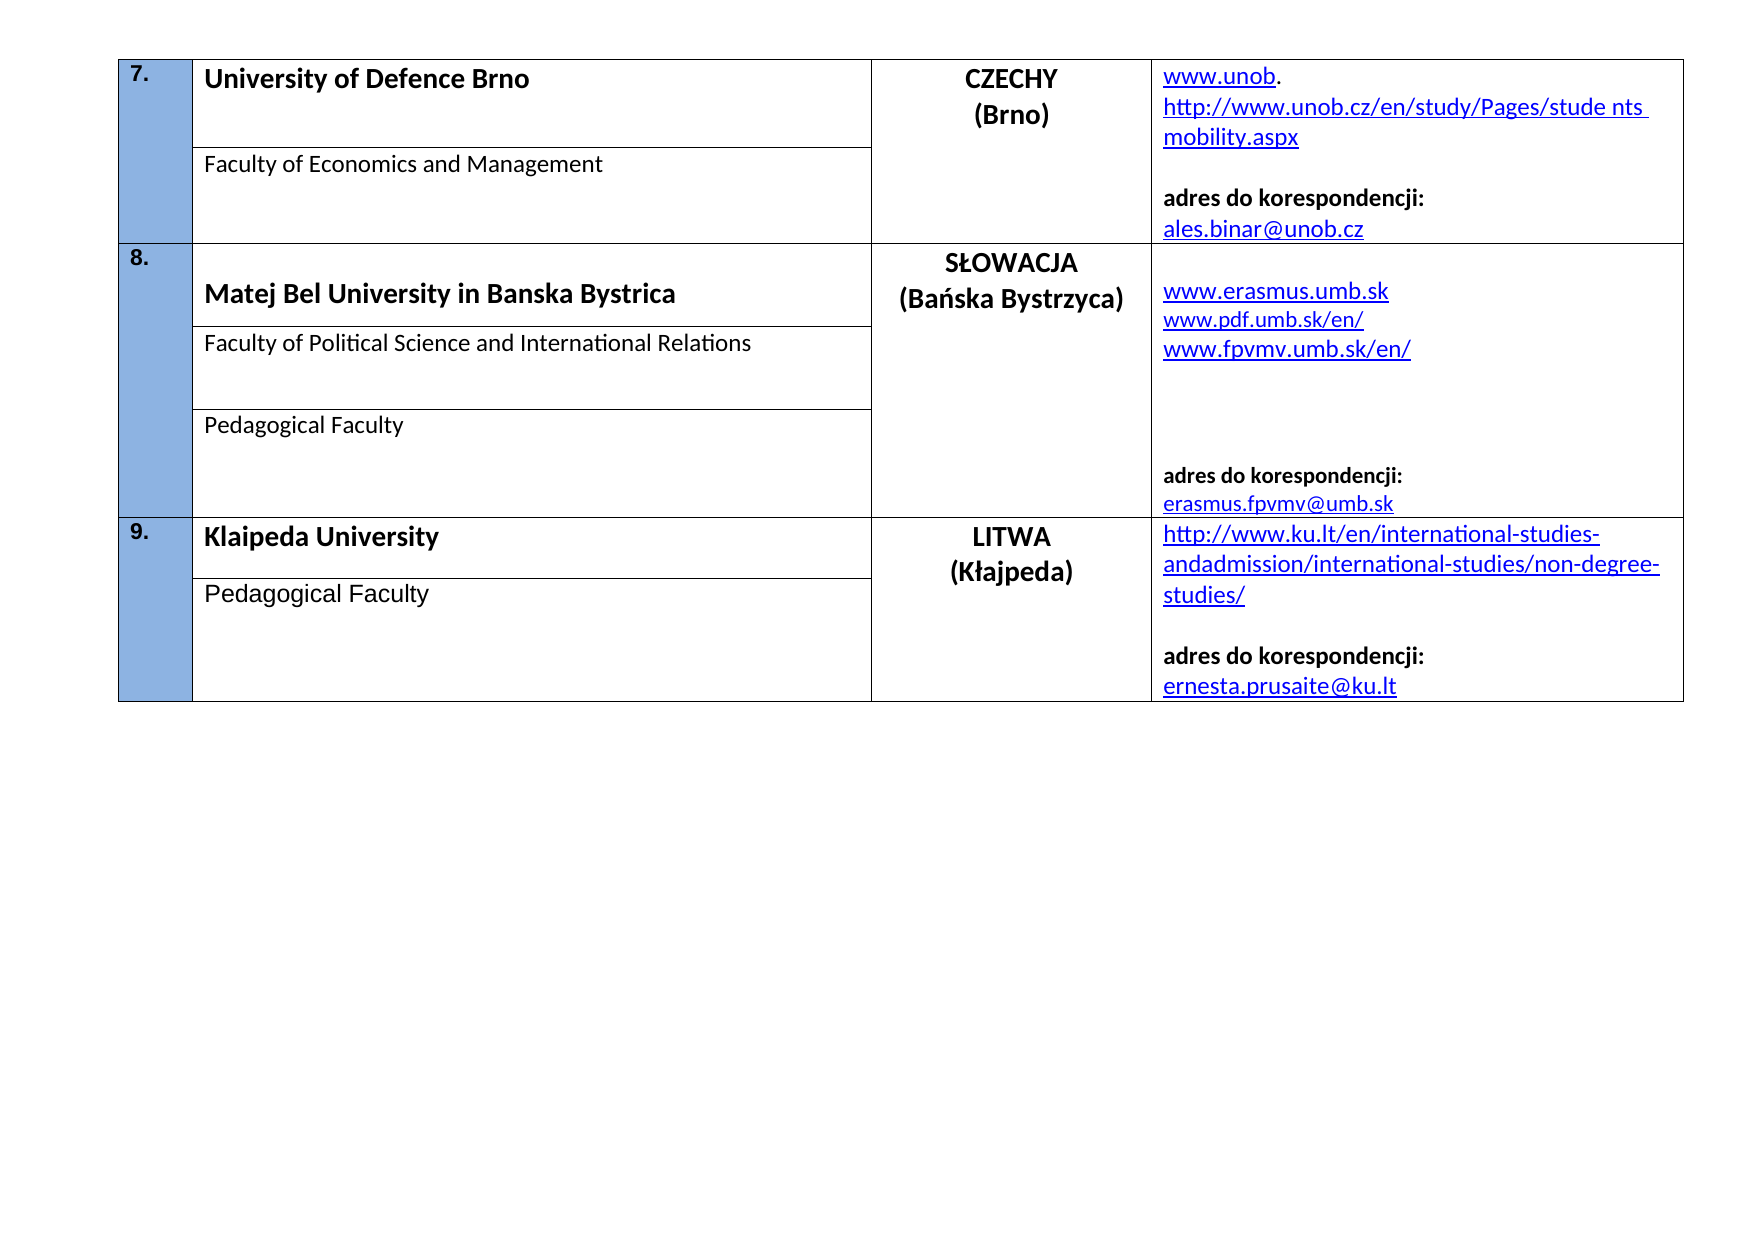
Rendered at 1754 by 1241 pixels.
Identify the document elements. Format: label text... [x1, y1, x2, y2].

table_cell 8. [119, 244, 192, 517]
table_cell Pedagogical Faculty [193, 410, 871, 517]
table_cell Faculty of Economics and Management [193, 148, 871, 243]
table_cell Matej Bel University in Banska Bystrica [193, 244, 871, 326]
table_cell SŁOWACJA (Bańska Bystrzyca) [872, 244, 1151, 517]
table_cell Pedagogical Faculty [193, 579, 871, 701]
table_cell 9. [119, 518, 192, 701]
table_cell www.unob. http://www.unob.cz/en/study/Pages/stude nts mobility.aspx adres do korespondencji: ales.binar@unob.cz [1152, 60, 1683, 243]
table_cell University of Defence Brno [193, 60, 871, 147]
table_cell CZECHY (Brno) [872, 60, 1151, 243]
table_cell http://www.ku.lt/en/international-studies-andadmission/international-studies/non-degree-studies/ adres do korespondencji: ernesta.prusaite@ku.lt [1152, 518, 1683, 701]
table_cell Faculty of Political Science and International Relations [193, 327, 871, 408]
table_cell www.erasmus.umb.sk www.pdf.umb.sk/en/ www.fpvmv.umb.sk/en/ [1152, 244, 1683, 517]
table_cell Klaipeda University [193, 518, 871, 578]
table_cell 7. [119, 60, 192, 243]
table_cell LITWA (Kłajpeda) [872, 518, 1151, 701]
